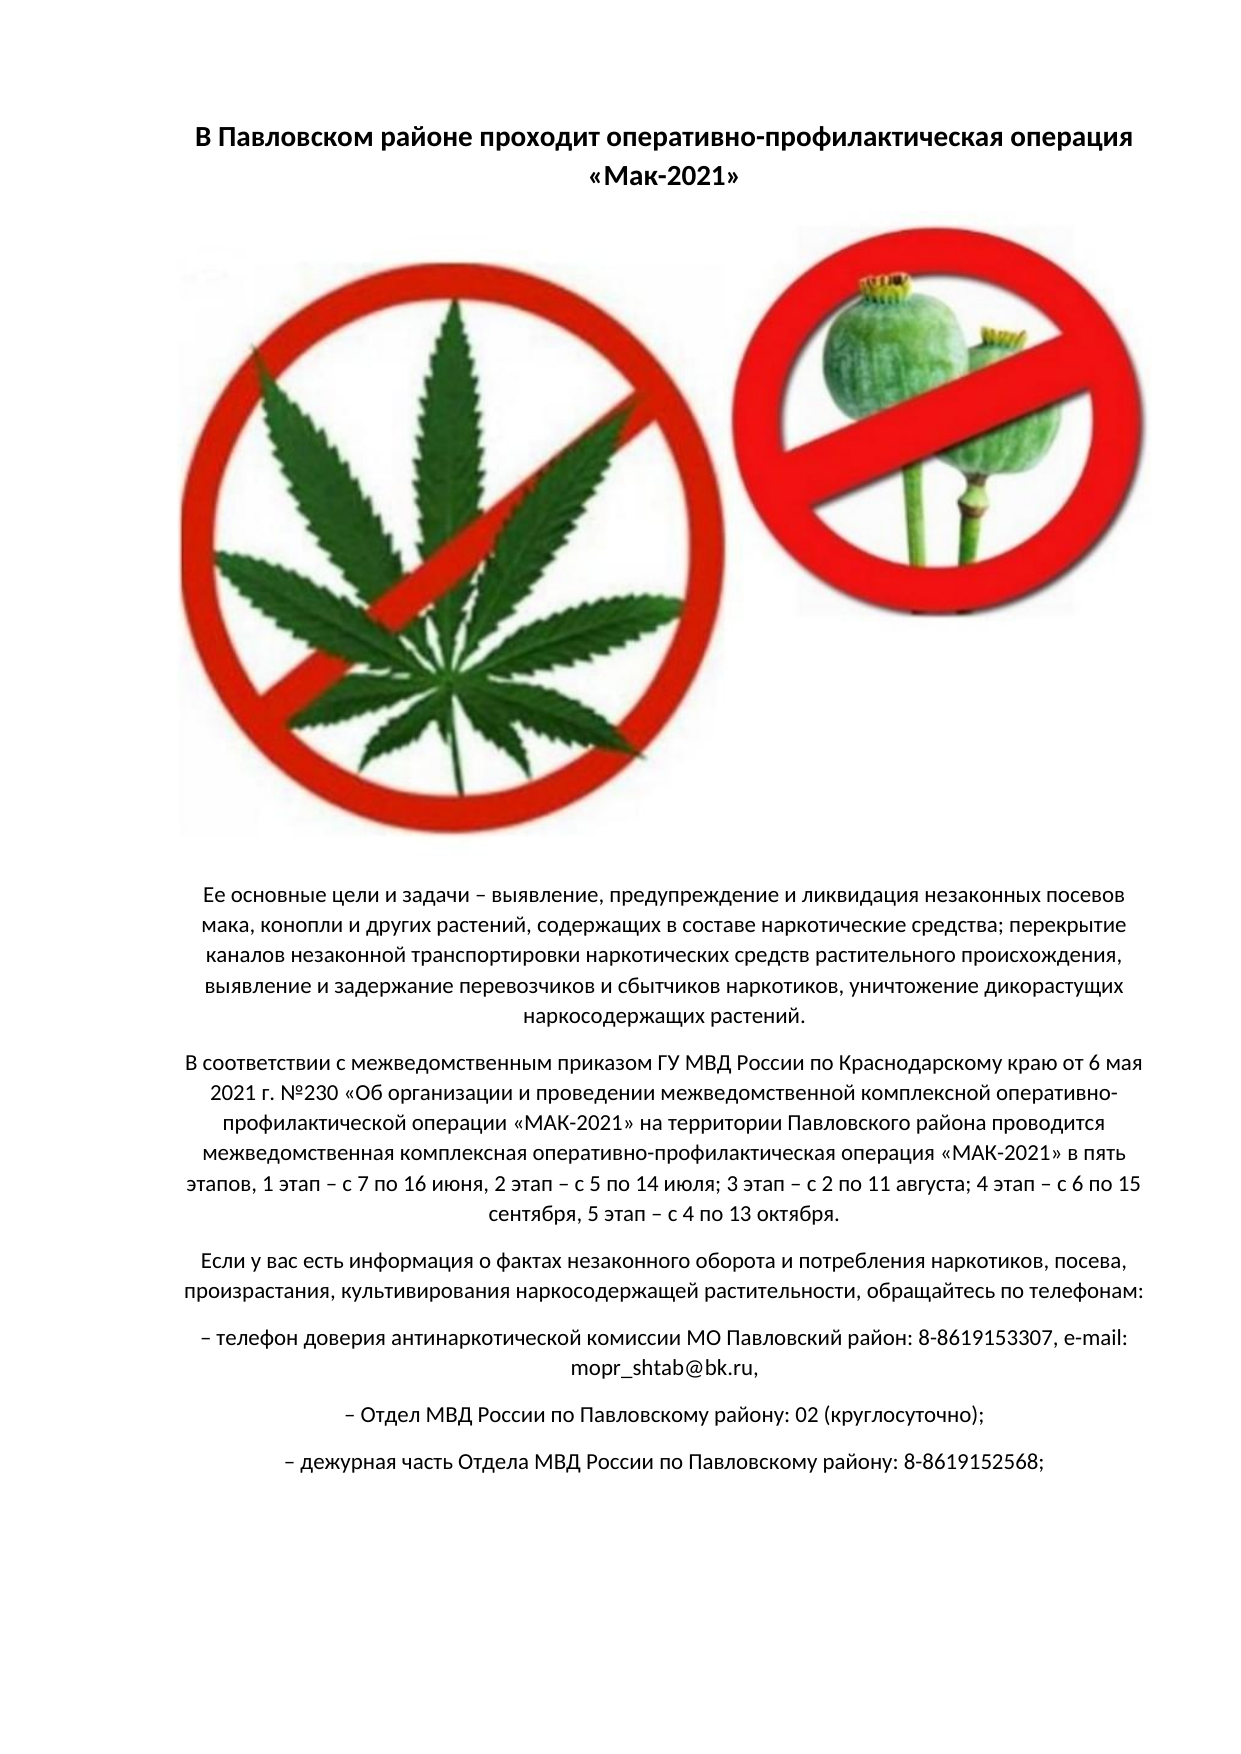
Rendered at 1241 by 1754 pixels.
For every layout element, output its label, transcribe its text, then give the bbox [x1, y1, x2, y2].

picture [177, 211, 1152, 862]
text – Отдел МВД России по Павловскому району: 02 (круглосуточно); [177, 1400, 1152, 1428]
text – телефон доверия антинаркотической комиссии МО Павловский район: 8-8619153307, e-mail: mopr_shtab@bk.ru, [177, 1323, 1152, 1381]
text Ее основные цели и задачи – выявление, предупреждение и ликвидация незаконных посевов мака, конопли и других растений, содержащих в составе наркотические средства; перекрытие каналов незаконной транспортировки наркотических средств растительного происхождения, выявление и задержание перевозчиков и сбытчиков наркотиков, уничтожение дикорастущих наркосодержащих растений. [177, 880, 1152, 1029]
text – дежурная часть Отдела МВД России по Павловскому району: 8-8619152568; [177, 1447, 1152, 1475]
text В Павловском районе проходит оперативно-профилактическая операция «Мак-2021» [177, 118, 1152, 192]
text Если у вас есть информация о фактах незаконного оборота и потребления наркотиков, посева, произрастания, культивирования наркосодержащей растительности, обращайтесь по телефонам: [177, 1246, 1152, 1304]
text В соответствии с межведомственным приказом ГУ МВД России по Краснодарскому краю от 6 мая 2021 г. №230 «Об организации и проведении межведомственной комплексной оперативно-профилактической операции «МАК-2021» на территории Павловского района проводится межведомственная комплексная оперативно-профилактическая операция «МАК-2021» в пять этапов, 1 этап – с 7 по 16 июня, 2 этап – c 5 по 14 июля; 3 этап – с 2 по 11 августа; 4 этап – с 6 по 15 сентября, 5 этап – с 4 по 13 октября. [177, 1048, 1152, 1227]
